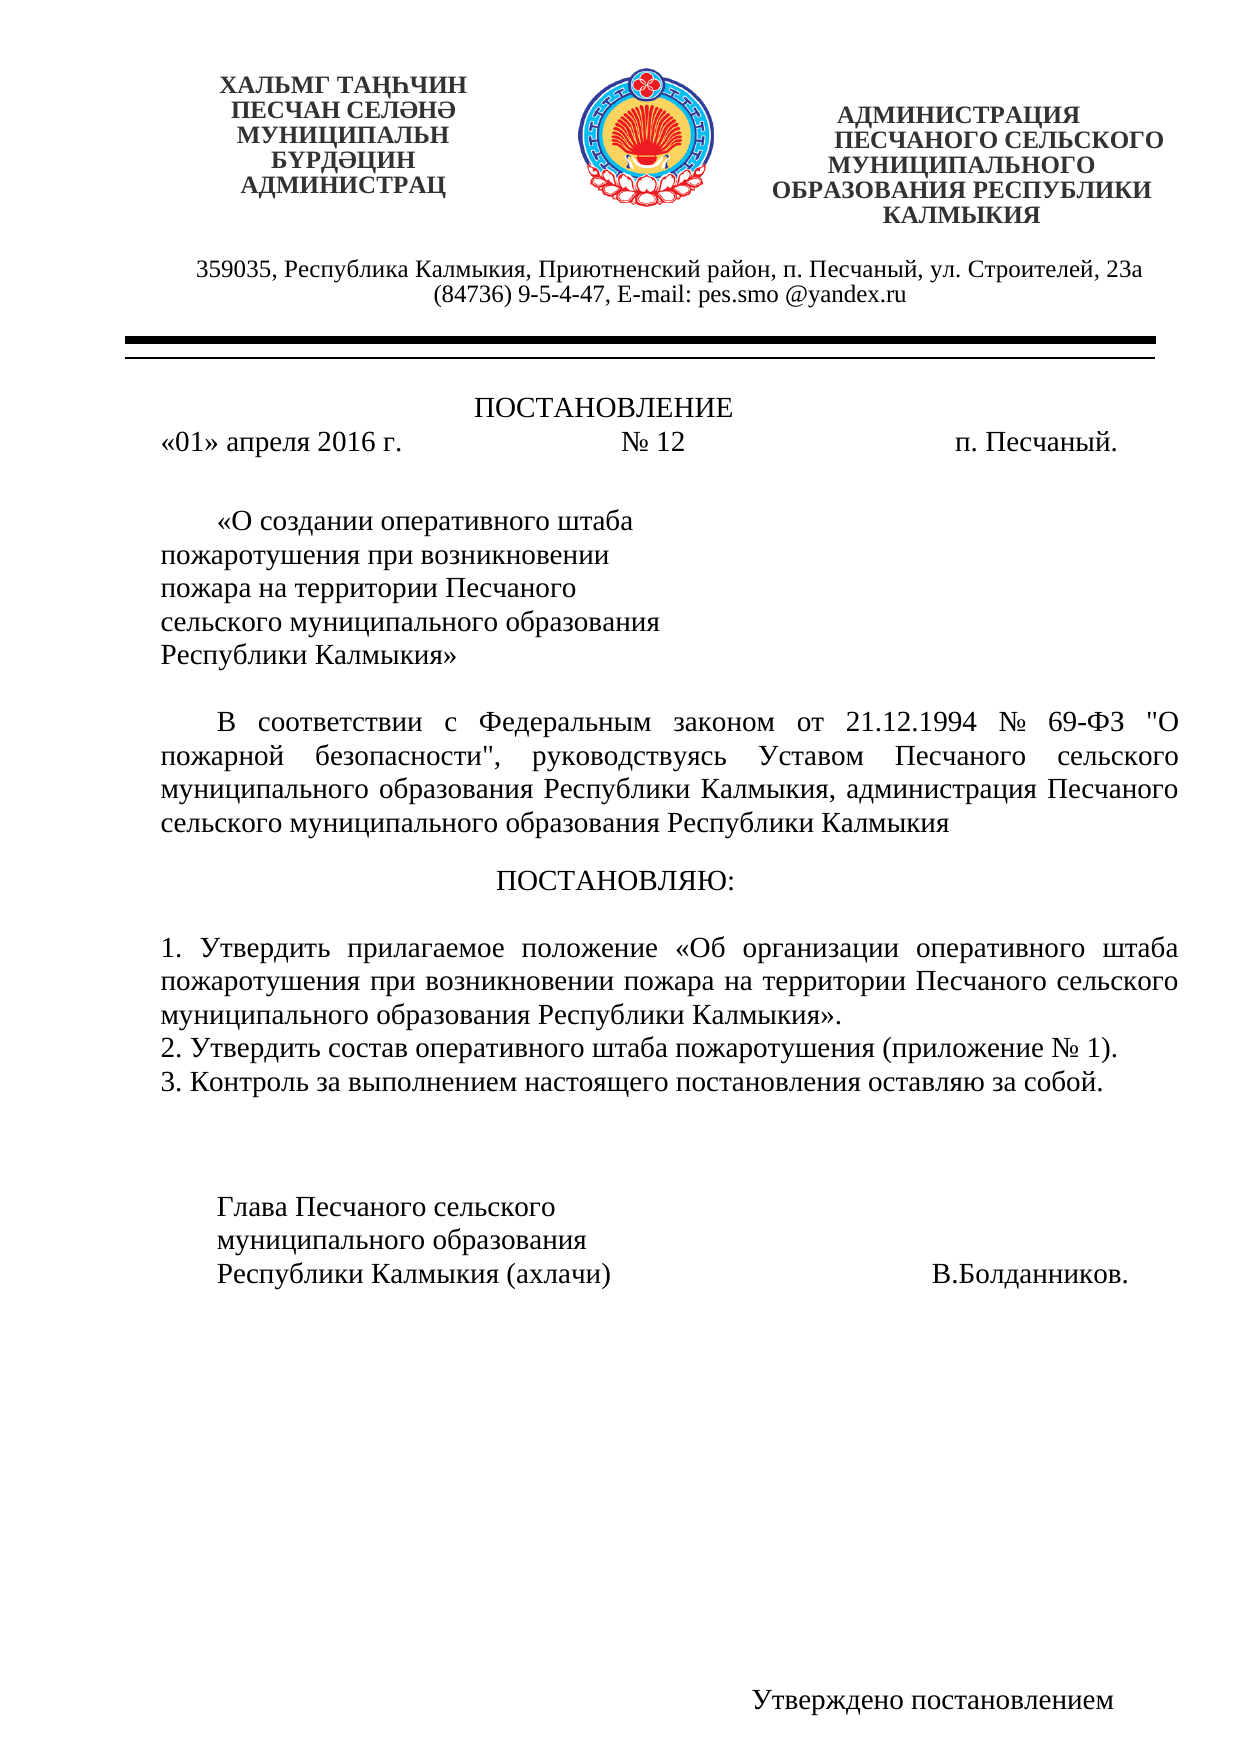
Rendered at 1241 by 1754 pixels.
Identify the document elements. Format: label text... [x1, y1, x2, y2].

text «О создании оперативного штаба [160, 503, 1179, 537]
text ПОСТАНОВЛЯЮ: [160, 863, 1179, 896]
text сельского муниципального образования [160, 604, 1179, 637]
text АДМИНИСТРАЦИЯ ПЕСЧАНОГО СЕЛЬСКОГО МУНИЦИПАЛЬНОГО ОБРАЗОВАНИЯ РЕСПУБЛИКИ КАЛМЫКИЯ [744, 103, 1179, 228]
text ХАЛЬМГ ТАҢҺЧИН ПЕСЧАН СЕЛӘНӘ МУНИЦИПАЛЬН БҮРДӘЦИН АДМИНИСТРАЦ [160, 74, 526, 199]
text Глава Песчаного сельского [160, 1189, 1179, 1222]
text Республики Калмыкия» [160, 637, 1179, 671]
text 1. Утвердить прилагаемое положение «Об организации оперативного штаба пожаротушения при возникновении пожара на территории Песчаного сельского муниципального образования Республики Калмыкия». [160, 930, 1179, 1030]
text Республики Калмыкия (ахлачи) В.Болданников. [160, 1256, 1179, 1289]
text пожара на территории Песчаного [160, 570, 1179, 604]
text ПОСТАНОВЛЕНИЕ [160, 391, 1240, 424]
text муниципального образования [160, 1222, 1179, 1256]
text 2. Утвердить состав оперативного штаба пожаротушения (приложение № 1). [160, 1030, 1179, 1064]
text «01» апреля 2016 г. № 12 п. Песчаный. [160, 424, 1240, 458]
text Утверждено постановлением [160, 1682, 1179, 1716]
text В соответствии с Федеральным законом от 21.12.1994 № 69-ФЗ "О пожарной безопасности", руководствуясь Уставом Песчаного сельского муниципального образования Республики Калмыкия, администрация Песчаного сельского муниципального образования Республики Калмыкия [160, 704, 1179, 839]
text 3. Контроль за выполнением настоящего постановления оставляю за собой. [160, 1064, 1179, 1097]
text пожаротушения при возникновении [160, 537, 1179, 570]
text 359035, Республика Калмыкия, Приютненский район, п. Песчаный, ул. Строителей, 23а (84736) 9-5-4-47, E-mail: pes.smo @yandex.ru [160, 257, 1179, 307]
